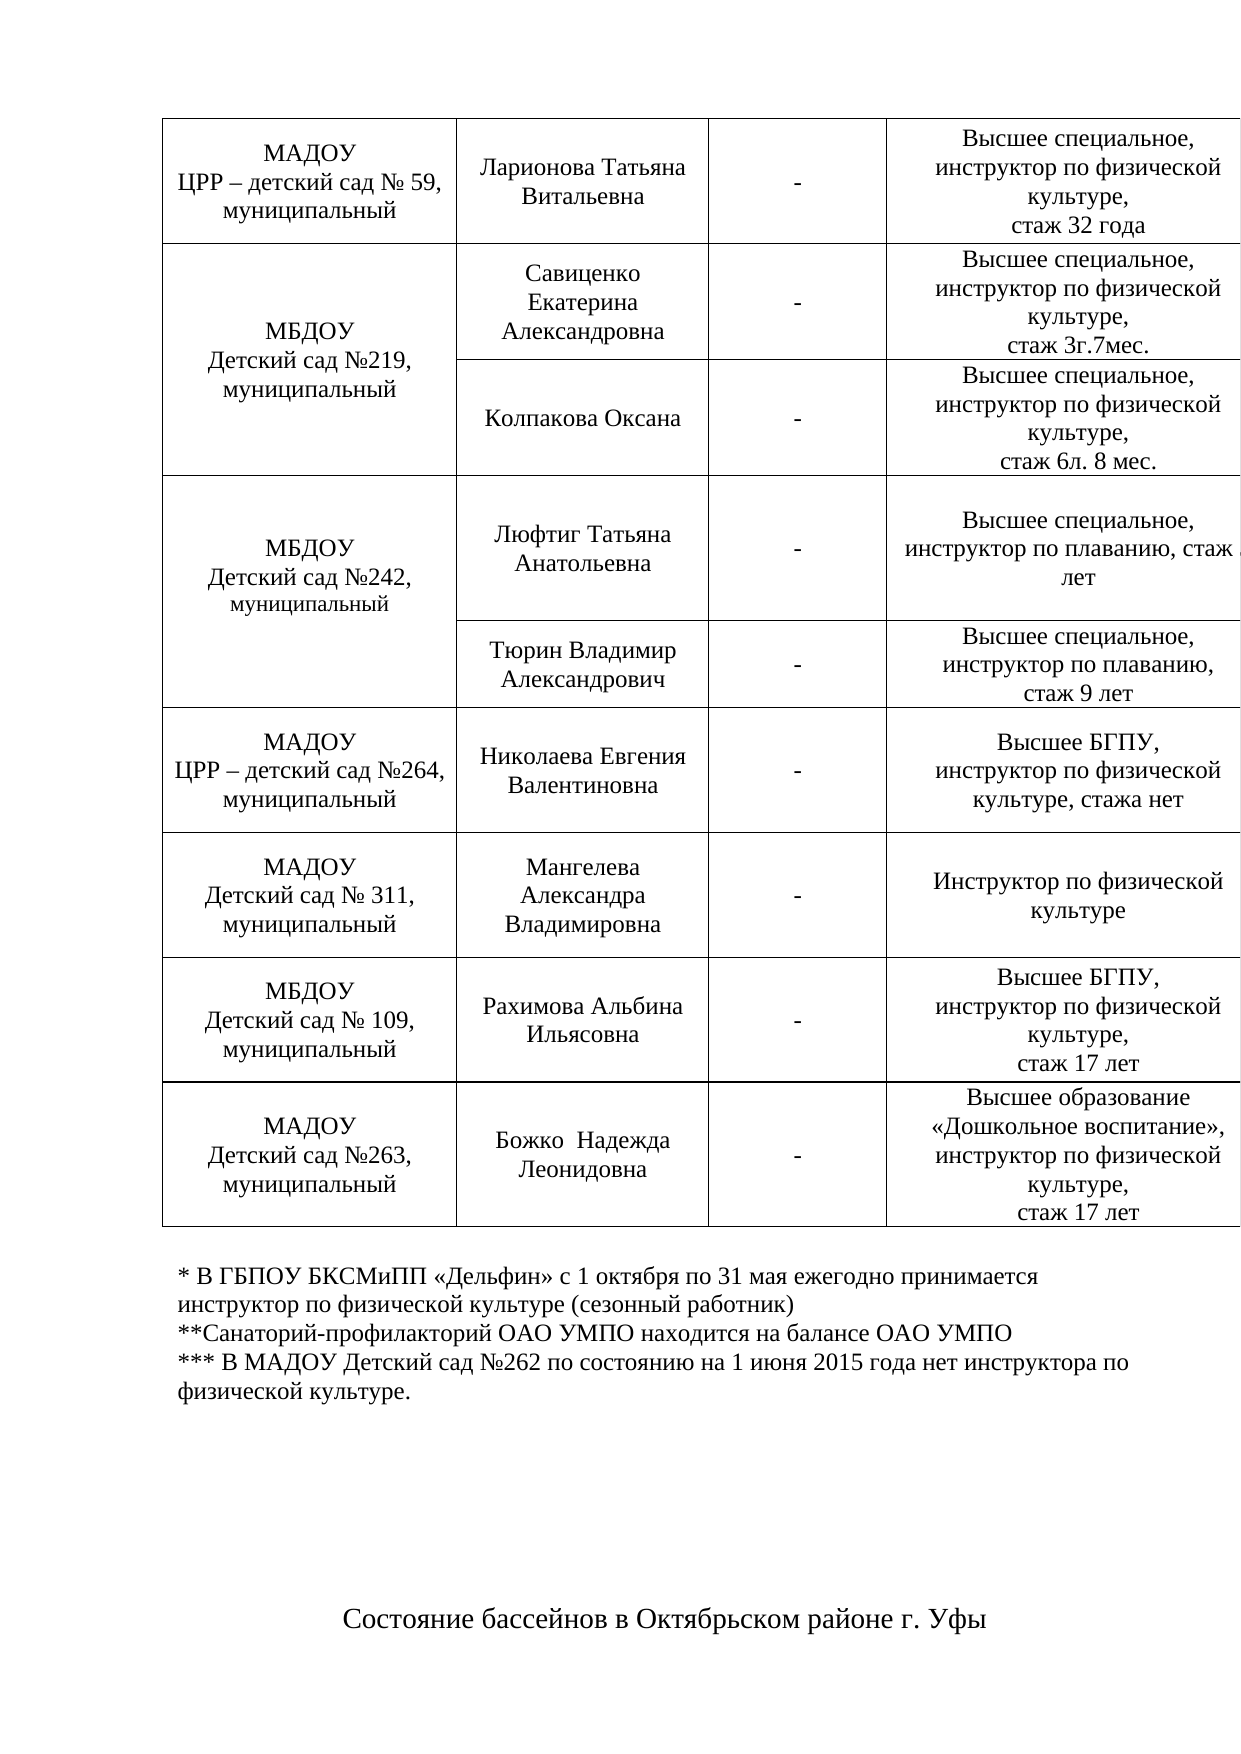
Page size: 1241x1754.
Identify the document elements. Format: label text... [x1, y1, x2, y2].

table_cell Тюрин Владимир Александрович [457, 621, 708, 707]
table_cell Инструктор по физической культуре [887, 833, 1240, 957]
table_cell - [709, 244, 886, 359]
table_cell Высшее специальное, инструктор по физической культуре, стаж 6л. 8 мес. [887, 360, 1240, 475]
table_cell МАДОУ Детский сад № 311, муниципальный [163, 833, 456, 957]
table_cell - [709, 119, 886, 243]
table_cell Люфтиг Татьяна Анатольевна [457, 476, 708, 620]
table_cell - [709, 958, 886, 1081]
table_cell - [709, 621, 886, 707]
table_cell МАДОУ Детский сад №263, муниципальный [163, 1083, 456, 1226]
table_cell Савиценко Екатерина Александровна [457, 244, 708, 359]
text * В ГБПОУ БКСМиПП «Дельфин» с 1 октября по 31 мая ежегодно принимается инструктор по физической культуре (сезонный работник) [177, 1261, 1152, 1318]
table_cell - [709, 833, 886, 957]
table_cell Высшее образование «Дошкольное воспитание», инструктор по физической культуре, стаж 17 лет [887, 1083, 1240, 1226]
table_cell - [709, 708, 886, 832]
text **Санаторий-профилакторий ОАО УМПО находится на балансе ОАО УМПО [177, 1318, 1152, 1347]
table_cell Колпакова Оксана [457, 360, 708, 475]
table_cell МАДОУ ЦРР – детский сад № 59, муниципальный [163, 119, 456, 243]
table_cell Ларионова Татьяна Витальевна [457, 119, 708, 243]
table_cell МАДОУ ЦРР – детский сад №264, муниципальный [163, 708, 456, 832]
table_cell МБДОУ Детский сад № 109, муниципальный [163, 958, 456, 1081]
table_cell Высшее специальное, инструктор по плаванию, стаж 9 лет [887, 621, 1240, 707]
table_cell - [709, 476, 886, 620]
table_cell Высшее БГПУ, инструктор по физической культуре, стажа нет [887, 708, 1240, 832]
table_cell Рахимова Альбина Ильясовна [457, 958, 708, 1081]
table_cell Николаева Евгения Валентиновна [457, 708, 708, 832]
table_cell Высшее специальное, инструктор по плаванию, стаж 5 лет [887, 476, 1240, 620]
table_cell МБДОУ Детский сад №242, муниципальный [163, 476, 456, 707]
table_cell Высшее специальное, инструктор по физической культуре, стаж 3г.7мес. [887, 244, 1240, 359]
table_cell Божко Надежда Леонидовна [457, 1083, 708, 1226]
table_cell - [709, 1083, 886, 1226]
text *** В МАДОУ Детский сад №262 по состоянию на 1 июня 2015 года нет инструктора по физической культуре. [177, 1347, 1152, 1404]
table_cell Высшее специальное, инструктор по физической культуре, стаж 32 года [887, 119, 1240, 243]
table_cell - [709, 360, 886, 475]
table_cell МБДОУ Детский сад №219, муниципальный [163, 244, 456, 475]
text Состояние бассейнов в Октябрьском районе г. Уфы [177, 1601, 1152, 1634]
table_cell Мангелева Александра Владимировна [457, 833, 708, 957]
table_cell Высшее БГПУ, инструктор по физической культуре, стаж 17 лет [887, 958, 1240, 1081]
